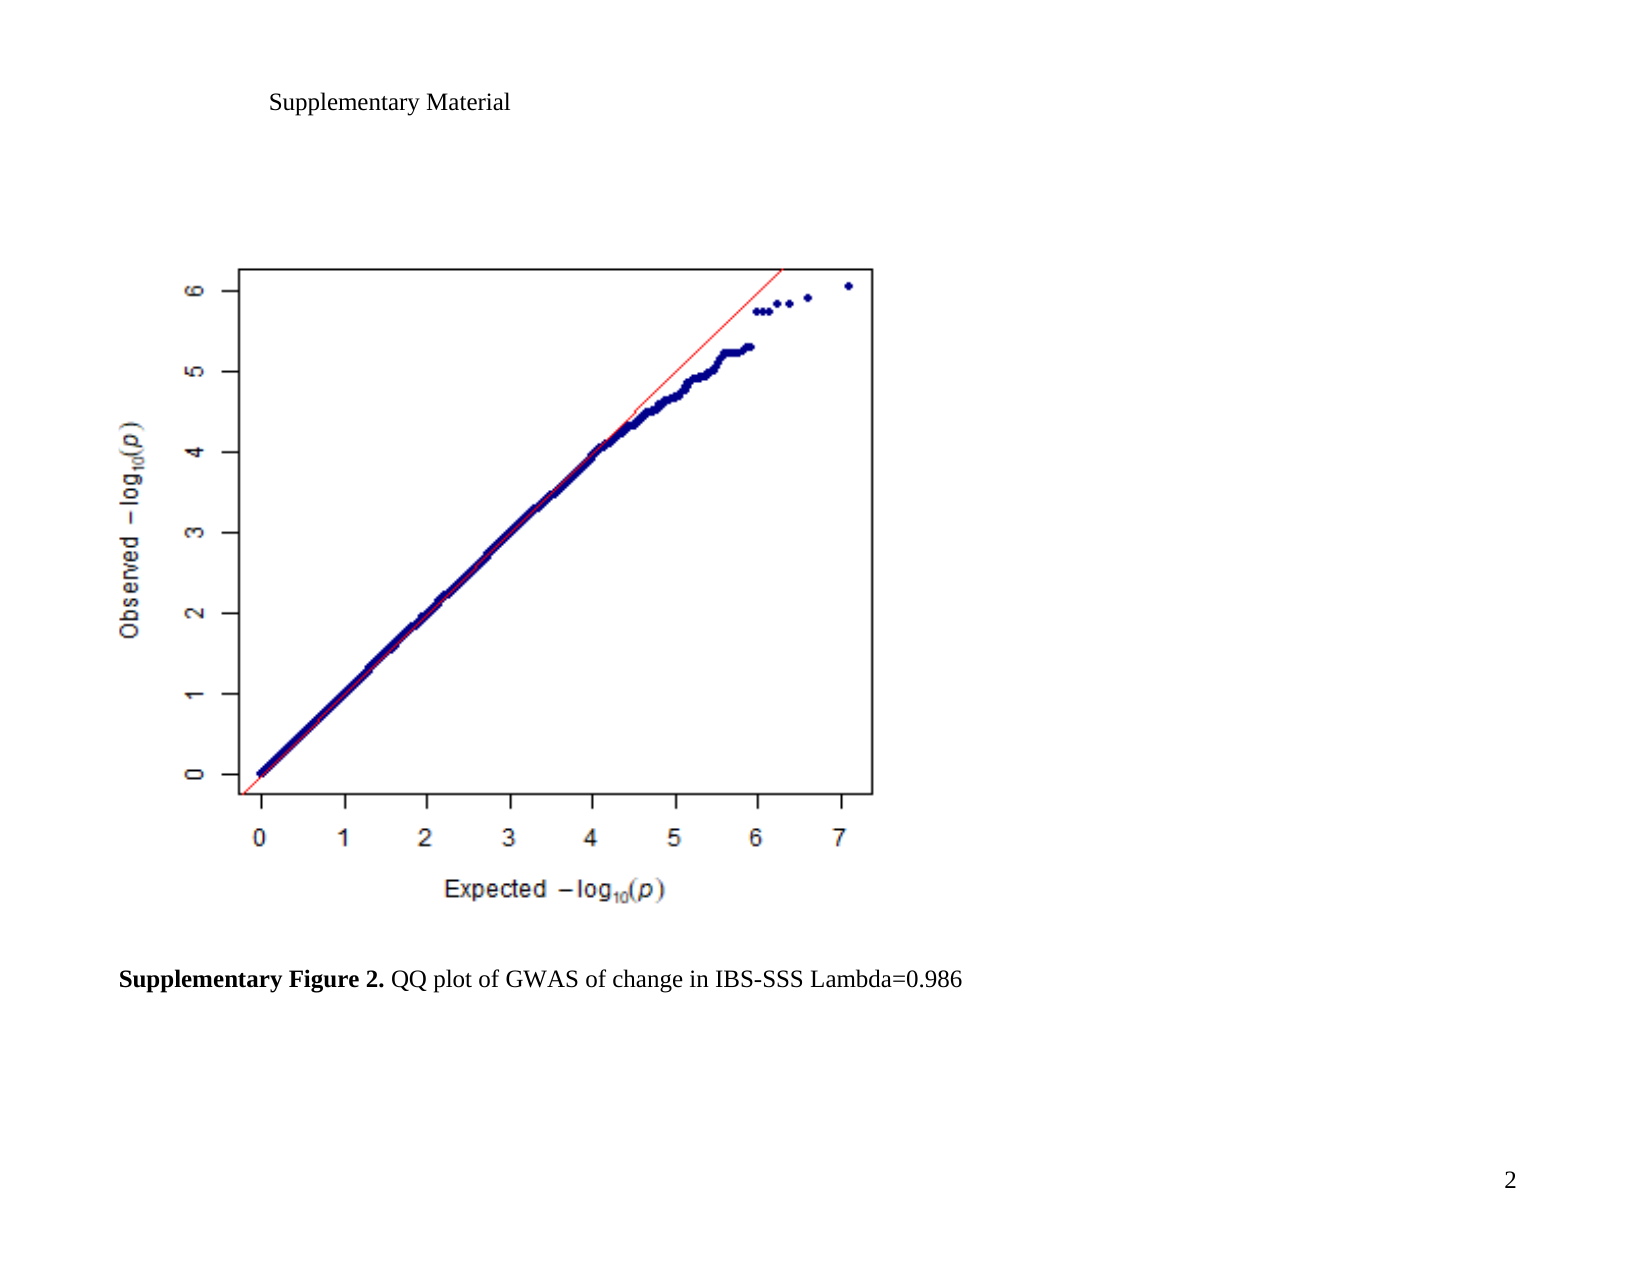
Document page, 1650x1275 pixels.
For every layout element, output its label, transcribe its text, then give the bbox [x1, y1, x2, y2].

text Supplementary Figure 2. QQ plot of GWAS of change in IBS-SSS Lambda=0.986 [118, 964, 1531, 993]
picture [118, 153, 935, 939]
